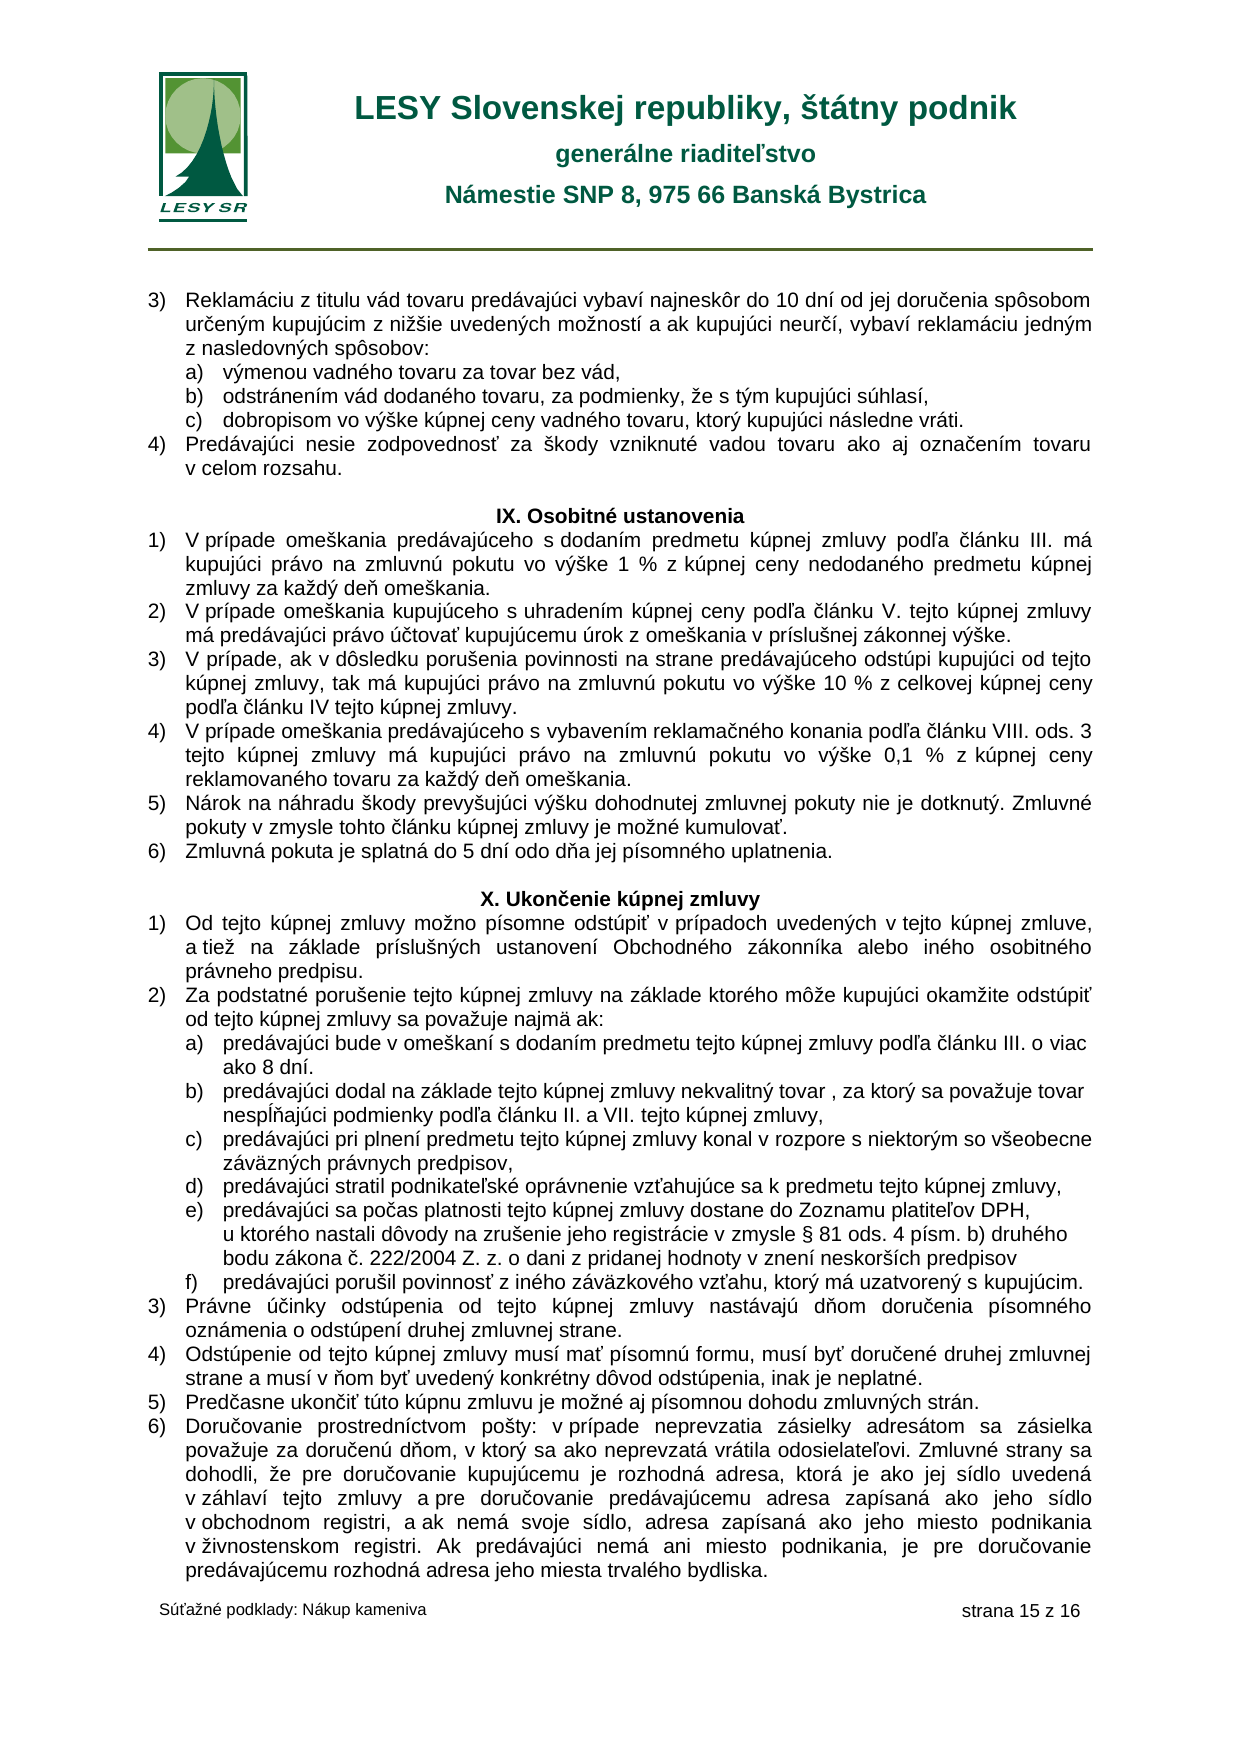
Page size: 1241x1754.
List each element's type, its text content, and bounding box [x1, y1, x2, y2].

list predávajúci stratil podnikateľské oprávnenie vzťahujúce sa k predmetu tejto kúpnej zmluvy, [185, 1174, 1093, 1198]
list V prípade omeškania kupujúceho s uhradením kúpnej ceny podľa článku V. tejto kúpnej zmluvy má predávajúci právo účtovať kupujúcemu úrok z omeškania v príslušnej zákonnej výške. [148, 599, 1093, 647]
list predávajúci pri plnení predmetu tejto kúpnej zmluvy konal v rozpore s niektorým so všeobecne záväzných právnych predpisov, [185, 1126, 1093, 1174]
list Za podstatné porušenie tejto kúpnej zmluvy na základe ktorého môže kupujúci okamžite odstúpiť od tejto kúpnej zmluvy sa považuje najmä ak: [148, 983, 1093, 1031]
list Zmluvná pokuta je splatná do 5 dní odo dňa jej písomného uplatnenia. [148, 839, 1093, 863]
list Právne účinky odstúpenia od tejto kúpnej zmluvy nastávajú dňom doručenia písomného oznámenia o odstúpení druhej zmluvnej strane. [148, 1294, 1093, 1342]
list V prípade omeškania predávajúceho s vybavením reklamačného konania podľa článku VIII. ods. 3 tejto kúpnej zmluvy má kupujúci právo na zmluvnú pokutu vo výške 0,1 % z kúpnej ceny reklamovaného tovaru za každý deň omeškania. [148, 719, 1093, 791]
text IX. Osobitné ustanovenia [148, 503, 1093, 527]
list Od tejto kúpnej zmluvy možno písomne odstúpiť v prípadoch uvedených v tejto kúpnej zmluve, a tiež na základe príslušných ustanovení Obchodného zákonníka alebo iného osobitného právneho predpisu. [148, 911, 1093, 983]
list predávajúci bude v omeškaní s dodaním predmetu tejto kúpnej zmluvy podľa článku III. o viac ako 8 dní. [185, 1031, 1093, 1078]
list Nárok na náhradu škody prevyšujúci výšku dohodnutej zmluvnej pokuty nie je dotknutý. Zmluvné pokuty v zmysle tohto článku kúpnej zmluvy je možné kumulovať. [148, 791, 1093, 839]
list dobropisom vo výške kúpnej ceny vadného tovaru, ktorý kupujúci následne vráti. [185, 408, 1093, 432]
list Doručovanie prostredníctvom pošty: v prípade neprevzatia zásielky adresátom sa zásielka považuje za doručenú dňom, v ktorý sa ako neprevzatá vrátila odosielateľovi. Zmluvné strany sa dohodli, že pre doručovanie kupujúcemu je rozhodná adresa, ktorá je ako jej sídlo uvedená v záhlaví tejto zmluvy a pre doručovanie predávajúcemu adresa zapísaná ako jeho sídlo v obchodnom registri, a ak nemá svoje sídlo, adresa zapísaná ako jeho miesto podnikania v živnostenskom registri. Ak predávajúci nemá ani miesto podnikania, je pre doručovanie predávajúcemu rozhodná adresa jeho miesta trvalého bydliska. [148, 1414, 1093, 1582]
list predávajúci dodal na základe tejto kúpnej zmluvy nekvalitný tovar , za ktorý sa považuje tovar nespĺňajúci podmienky podľa článku II. a VII. tejto kúpnej zmluvy, [185, 1078, 1093, 1126]
list výmenou vadného tovaru za tovar bez vád, [185, 360, 1093, 384]
list predávajúci sa počas platnosti tejto kúpnej zmluvy dostane do Zoznamu platiteľov DPH, u ktorého nastali dôvody na zrušenie jeho registrácie v zmysle § 81 ods. 4 písm. b) druhého bodu zákona č. 222/2004 Z. z. o dani z pridanej hodnoty v znení neskorších predpisov [185, 1198, 1093, 1270]
list odstránením vád dodaného tovaru, za podmienky, že s tým kupujúci súhlasí, [185, 384, 1093, 408]
list Predčasne ukončiť túto kúpnu zmluvu je možné aj písomnou dohodu zmluvných strán. [148, 1390, 1093, 1414]
list Reklamáciu z titulu vád tovaru predávajúci vybaví najneskôr do 10 dní od jej doručenia spôsobom určeným kupujúcim z nižšie uvedených možností a ak kupujúci neurčí, vybaví reklamáciu jedným z nasledovných spôsobov: [148, 288, 1093, 360]
text X. Ukončenie kúpnej zmluvy [148, 887, 1093, 911]
list Odstúpenie od tejto kúpnej zmluvy musí mať písomnú formu, musí byť doručené druhej zmluvnej strane a musí v ňom byť uvedený konkrétny dôvod odstúpenia, inak je neplatné. [148, 1342, 1093, 1390]
list V prípade omeškania predávajúceho s dodaním predmetu kúpnej zmluvy podľa článku III. má kupujúci právo na zmluvnú pokutu vo výške 1 % z kúpnej ceny nedodaného predmetu kúpnej zmluvy za každý deň omeškania. [148, 527, 1093, 599]
list predávajúci porušil povinnosť z iného záväzkového vzťahu, ktorý má uzatvorený s kupujúcim. [185, 1270, 1093, 1294]
list V prípade, ak v dôsledku porušenia povinnosti na strane predávajúceho odstúpi kupujúci od tejto kúpnej zmluvy, tak má kupujúci právo na zmluvnú pokutu vo výške 10 % z celkovej kúpnej ceny podľa článku IV tejto kúpnej zmluvy. [148, 647, 1093, 719]
list Predávajúci nesie zodpovednosť za škody vzniknuté vadou tovaru ako aj označením tovaru v celom rozsahu. [148, 432, 1093, 479]
